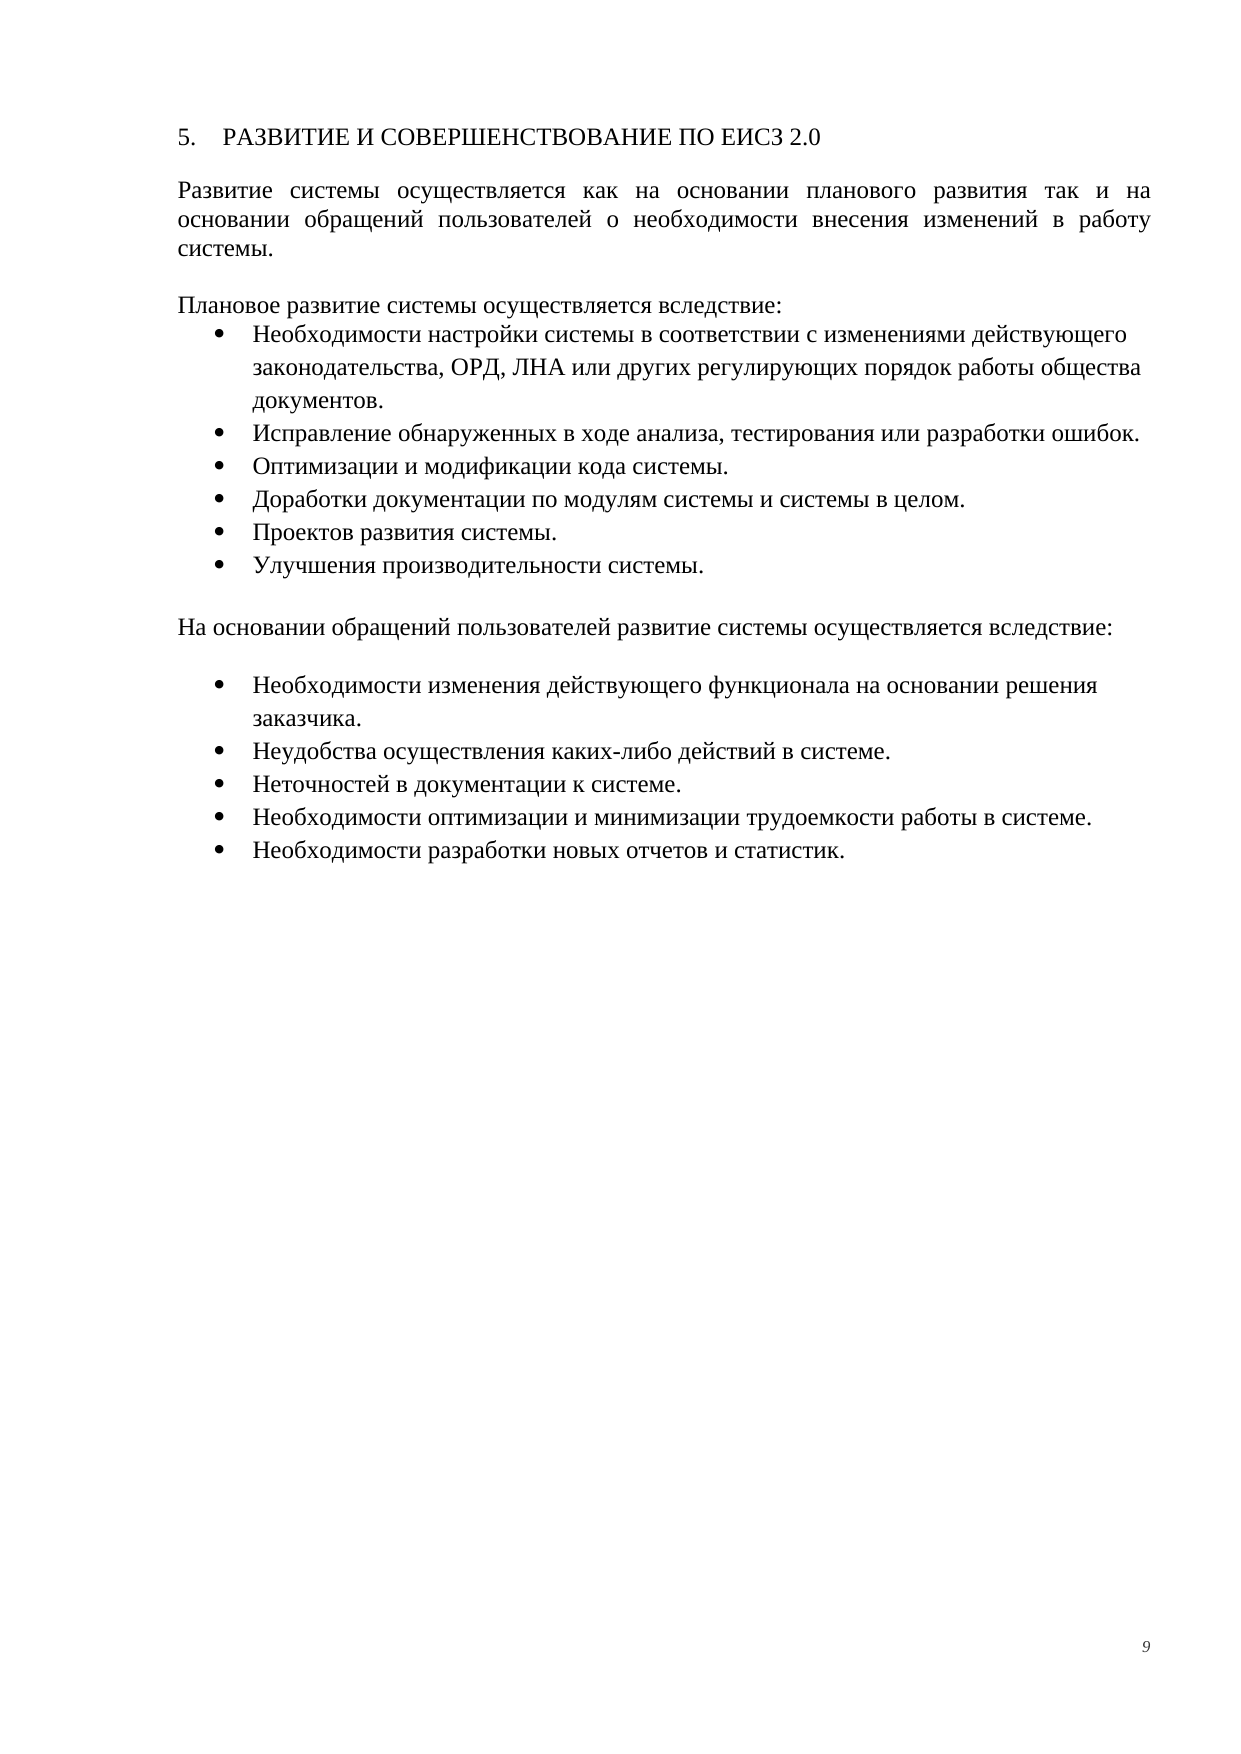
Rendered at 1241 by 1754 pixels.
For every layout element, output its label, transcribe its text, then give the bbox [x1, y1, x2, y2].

text На основании обращений пользователей развитие системы осуществляется вследствие: [177, 612, 1152, 641]
list Проектов развития системы. [215, 517, 1152, 546]
list Оптимизации и модификации кода системы. [215, 451, 1152, 480]
list Неудобства осуществления каких-либо действий в системе. [215, 736, 1152, 764]
list Необходимости оптимизации и минимизации трудоемкости работы в системе. [215, 802, 1152, 831]
list Доработки документации по модулям системы и системы в целом. [215, 484, 1152, 513]
subtitle Развитие и совершенствование ПО ЕИСЗ 2.0 [177, 122, 1152, 151]
list Улучшения производительности системы. [215, 551, 1152, 579]
list Исправление обнаруженных в ходе анализа, тестирования или разработки ошибок. [215, 418, 1152, 447]
list Необходимости настройки системы в соответствии с изменениями действующего законодательства, ОРД, ЛНА или других регулирующих порядок работы общества документов. [215, 319, 1152, 414]
list Необходимости изменения действующего функционала на основании решения заказчика. [215, 670, 1152, 732]
text Развитие системы осуществляется как на основании планового развития так и на основании обращений пользователей о необходимости внесения изменений в работу системы. [177, 176, 1152, 262]
list Неточностей в документации к системе. [215, 769, 1152, 798]
list Необходимости разработки новых отчетов и статистик. [215, 835, 1152, 864]
text Плановое развитие системы осуществляется вследствие: [177, 291, 1152, 319]
